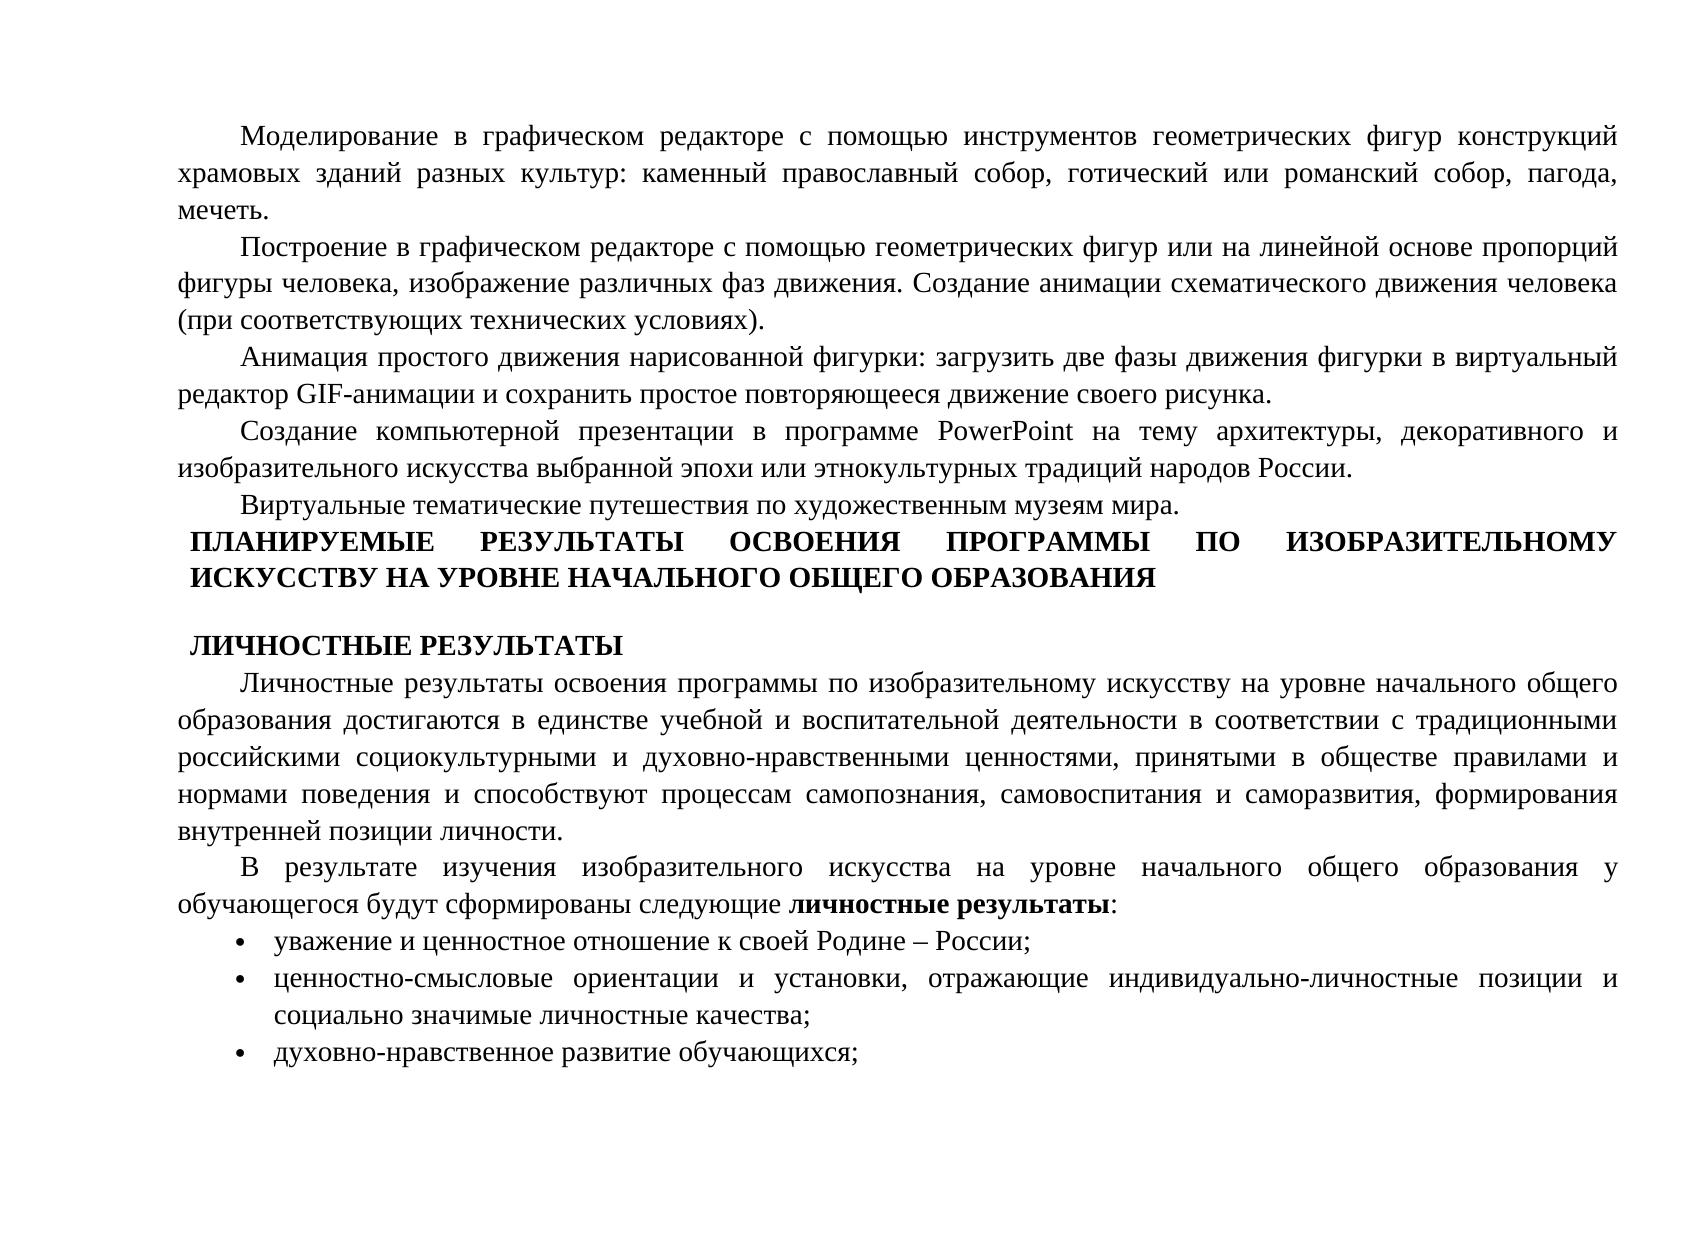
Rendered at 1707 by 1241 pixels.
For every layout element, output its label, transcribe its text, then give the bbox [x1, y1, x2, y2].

text Моделирование в графическом редакторе с помощью инструментов геометрических фигур конструкций храмовых зданий разных культур: каменный православный собор, готический или романский собор, пагода, мечеть. [177, 118, 1618, 225]
text В результате изучения изобразительного искусства на уровне начального общего образования у обучающегося будут сформированы следующие личностные результаты: [177, 849, 1618, 920]
text Создание компьютерной презентации в программе PowerPoint на тему архитектуры, декоративного и изобразительного искусства выбранной эпохи или этнокультурных традиций народов России. [177, 413, 1618, 483]
text Анимация простого движения нарисованной фигурки: загрузить две фазы движения фигурки в виртуальный редактор GIF-анимации и сохранить простое повторяющееся движение своего рисунка. [177, 339, 1618, 410]
text Личностные результаты освоения программы по изобразительному искусству на уровне начального общего образования достигаются в единстве учебной и воспитательной деятельности в соответствии с традиционными российскими социокультурными и духовно-нравственными ценностями, принятыми в обществе правилами и нормами поведения и способствуют процессам самопознания, самовоспитания и саморазвития, формирования внутренней позиции личности. [177, 665, 1618, 846]
text Виртуальные тематические путешествия по художественным музеям мира. [177, 487, 1618, 520]
text Построение в графическом редакторе с помощью геометрических фигур или на линейной основе пропорций фигуры человека, изображение различных фаз движения. Создание анимации схематического движения человека (при соответствующих технических условиях). [177, 229, 1618, 336]
list духовно-нравственное развитие обучающихся; [236, 1034, 1618, 1067]
text ЛИЧНОСТНЫЕ РЕЗУЛЬТАТЫ [190, 628, 1618, 662]
list уважение и ценностное отношение к своей Родине – России; [236, 923, 1618, 957]
text ​ПЛАНИРУЕМЫЕ РЕЗУЛЬТАТЫ ОСВОЕНИЯ ПРОГРАММЫ ПО ИЗОБРАЗИТЕЛЬНОМУ ИСКУССТВУ НА УРОВНЕ НАЧАЛЬНОГО ОБЩЕГО ОБРАЗОВАНИЯ [190, 524, 1618, 594]
list ценностно-смысловые ориентации и установки, отражающие индивидуально-личностные позиции и социально значимые личностные качества; [236, 960, 1618, 1031]
